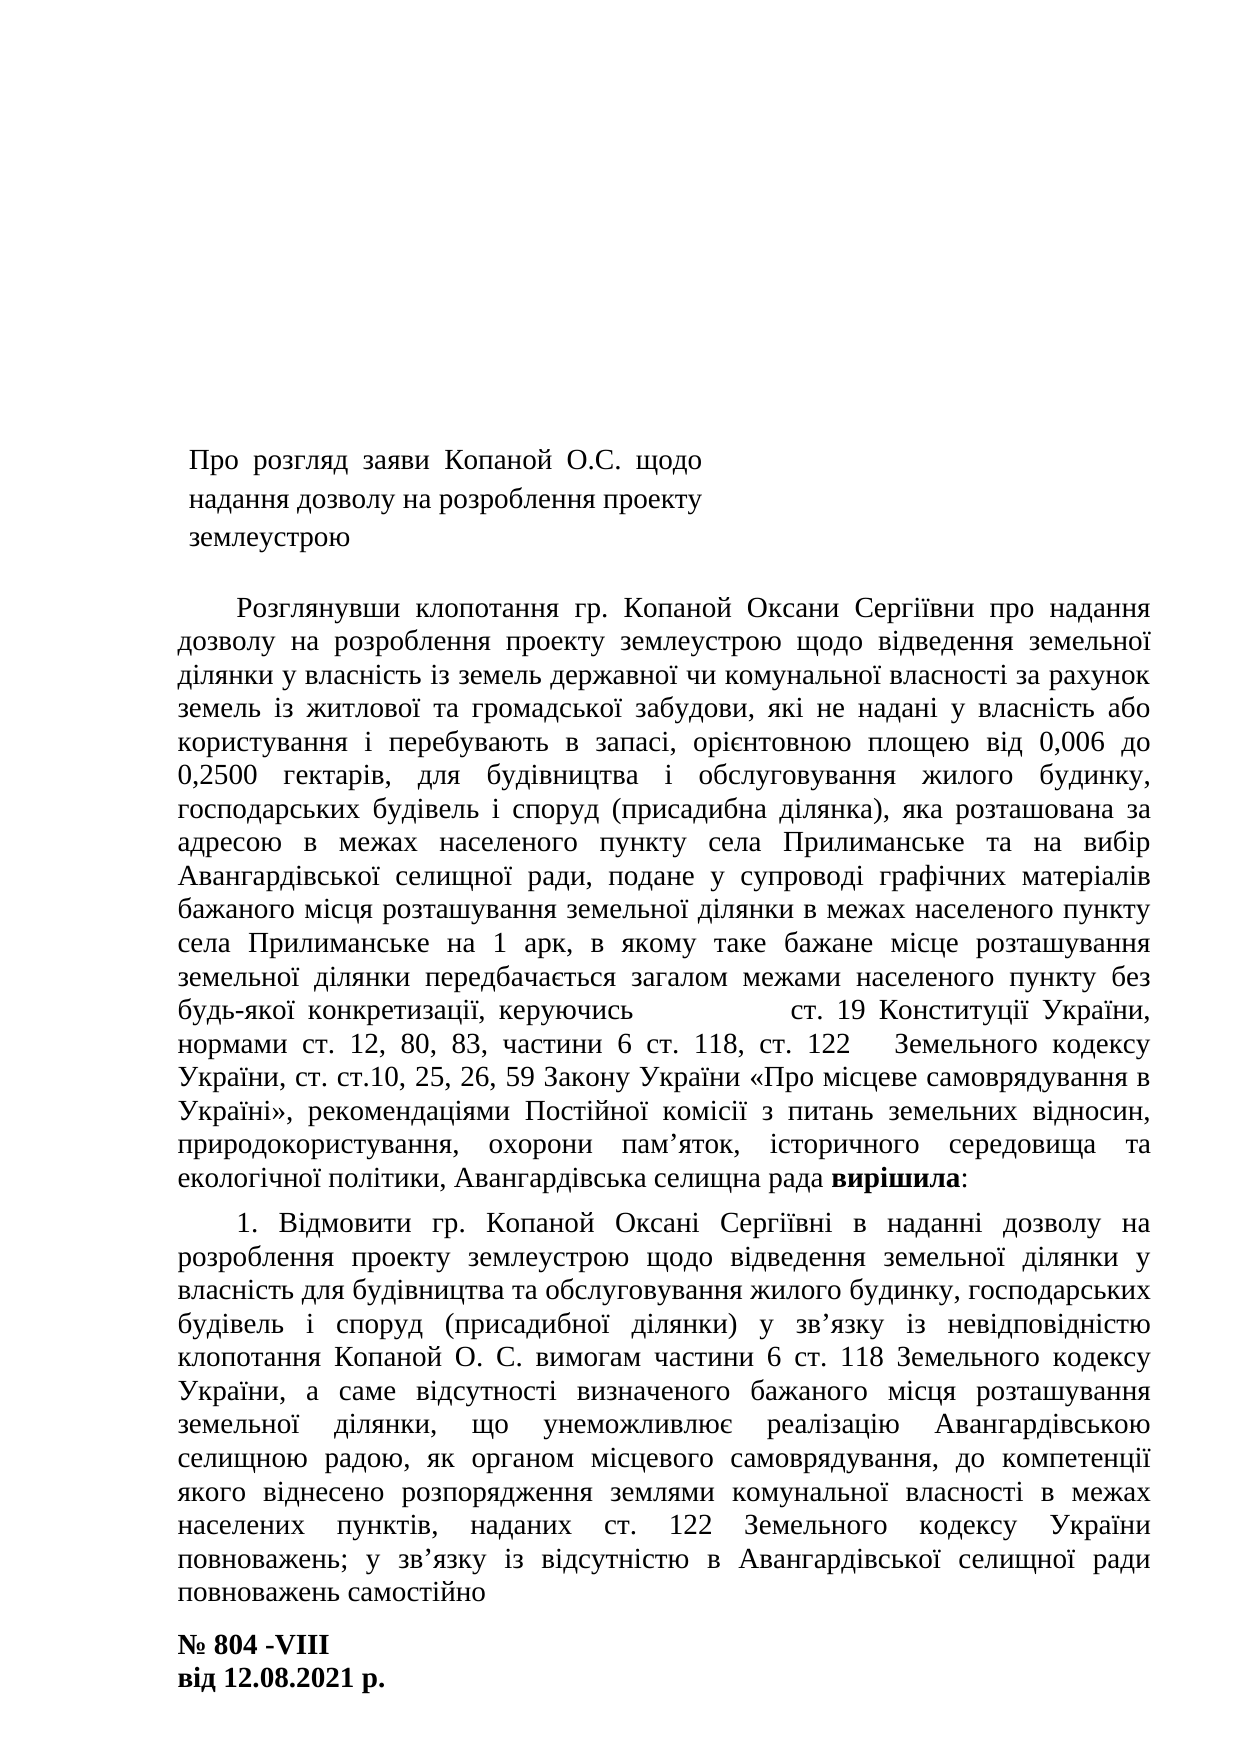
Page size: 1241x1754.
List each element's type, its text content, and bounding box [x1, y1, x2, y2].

text Розглянувши клопотання гр. Копаной Оксани Сергіївни про надання дозволу на розроблення проекту землеустрою щодо відведення земельної ділянки у власність із земель державної чи комунальної власності за рахунок земель із житлової та громадської забудови, які не надані у власність або користування і перебувають в запасі, орієнтовною площею від 0,006 до 0,2500 гектарів, для будівництва і обслуговування жилого будинку, господарських будівель і споруд (присадибна ділянка), яка розташована за адресою в межах населеного пункту села Прилиманське та на вибір Авангардівської селищної ради, подане у супроводі графічних матеріалів бажаного місця розташування земельної ділянки в межах населеного пункту села Прилиманське на 1 арк, в якому таке бажане місце розташування земельної ділянки передбачається загалом межами населеного пункту без будь-якої конкретизації, керуючись ст. 19 Конституції України, нормами ст. 12, 80, 83, частини 6 ст. 118, ст. 122 Земельного кодексу України, ст. ст.10, 25, 26, 59 Закону України «Про місцеве самоврядування в Україні», рекомендаціями Постійної комісії з питань земельних відносин, природокористування, охорони пам’яток, історичного середовища та екологічної політики, Авангардівська селищна рада вирішила: [177, 590, 1152, 1193]
text 1. Відмовити гр. Копаной Оксані Сергіївні в наданні дозволу на розроблення проекту землеустрою щодо відведення земельної ділянки у власність для будівництва та обслуговування жилого будинку, господарських будівель і споруд (присадибної ділянки) у зв’язку із невідповідністю клопотання Копаной О. С. вимогам частини 6 ст. 118 Земельного кодексу України, а саме відсутності визначеного бажаного місця розташування земельної ділянки, що унеможливлює реалізацію Авангардівською селищною радою, як органом місцевого самоврядування, до компетенції якого віднесено розпорядження землями комунальної власності в межах населених пунктів, наданих ст. 122 Земельного кодексу України повноважень; у зв’язку із відсутністю в Авангардівської селищної ради повноважень самостійно [177, 1205, 1152, 1608]
text № 804 -VІІІ [177, 1627, 1152, 1661]
text від 12.08.2021 р. [177, 1661, 1152, 1694]
table_header Про розгляд заяви Копаной О.С. щодо надання дозволу на розроблення проекту землеустрою [177, 443, 714, 578]
